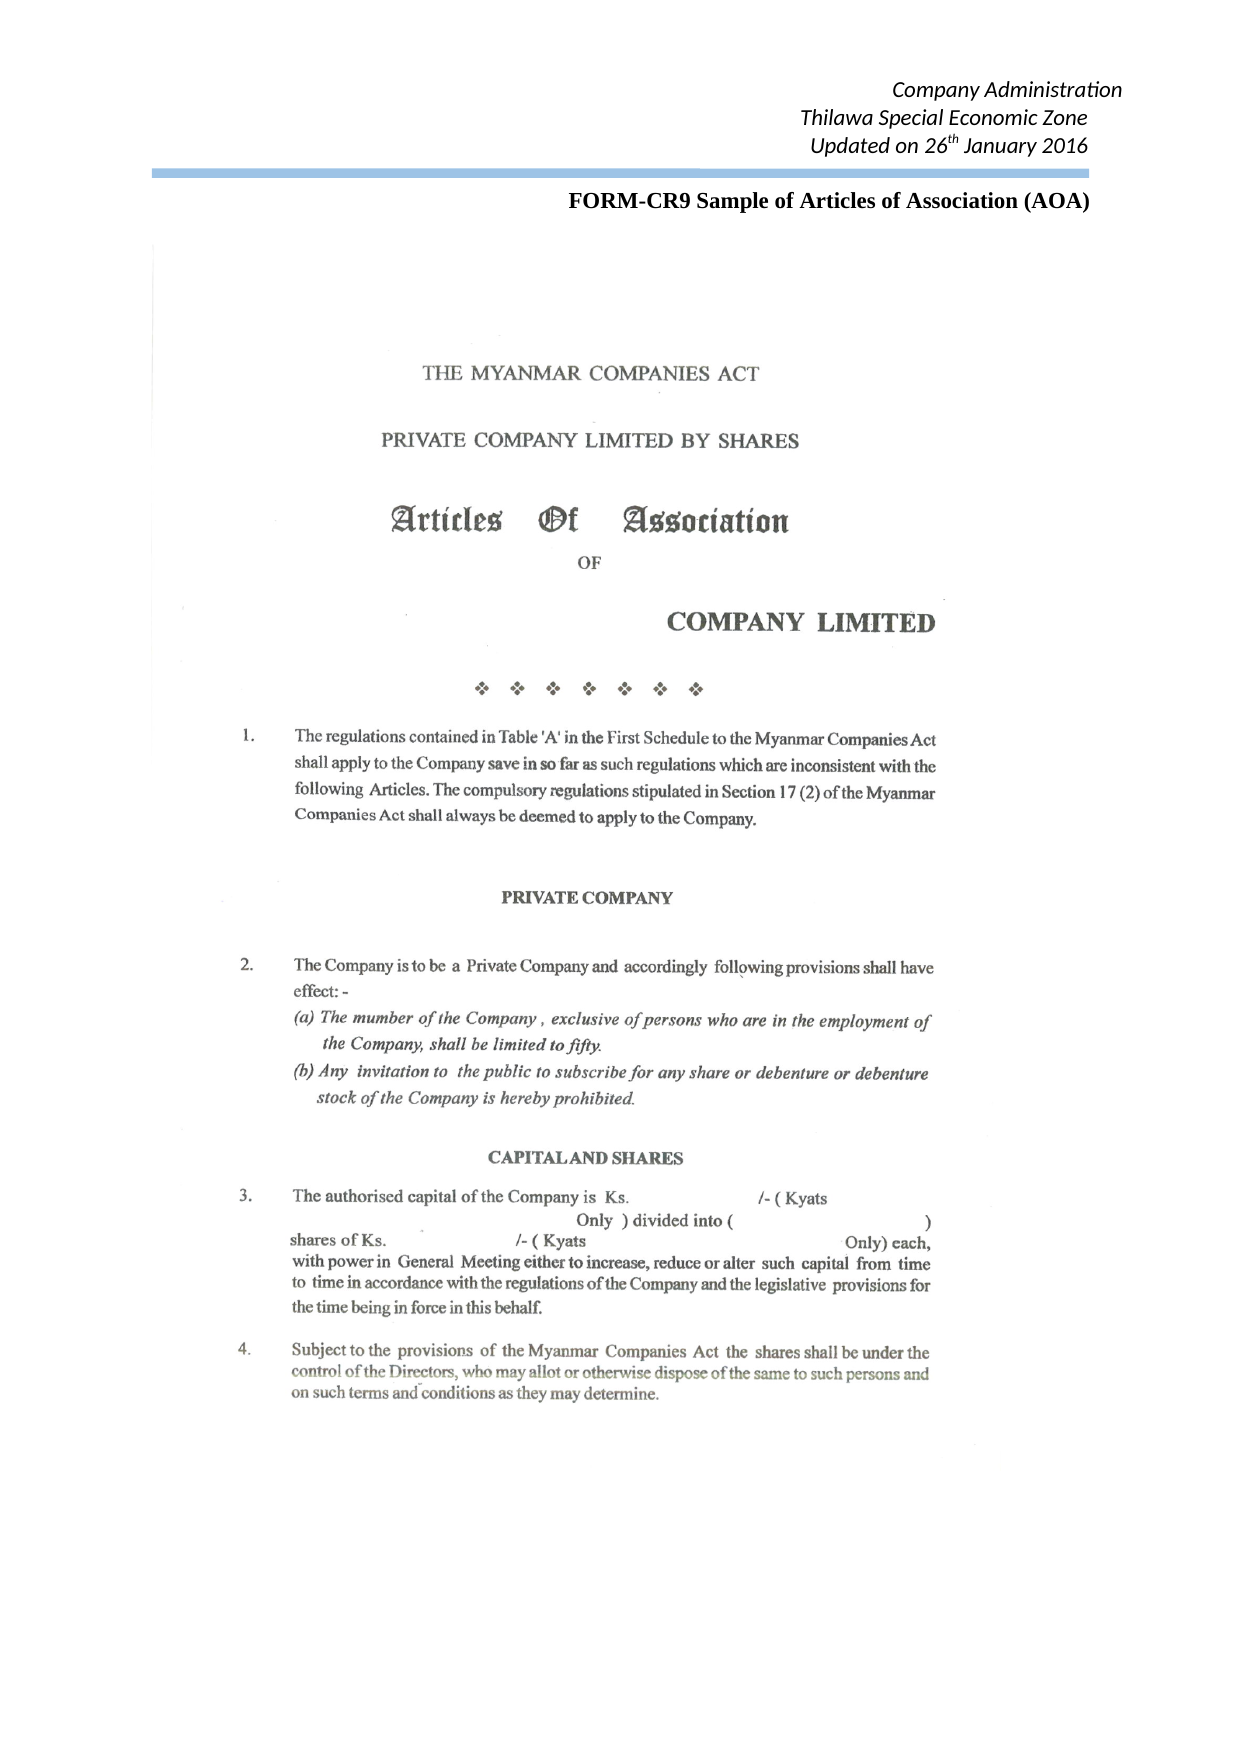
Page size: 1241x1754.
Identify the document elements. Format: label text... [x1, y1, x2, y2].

picture [151, 235, 1001, 1471]
text FORM-CR9 Sample of Articles of Association (AOA) [150, 187, 1090, 213]
